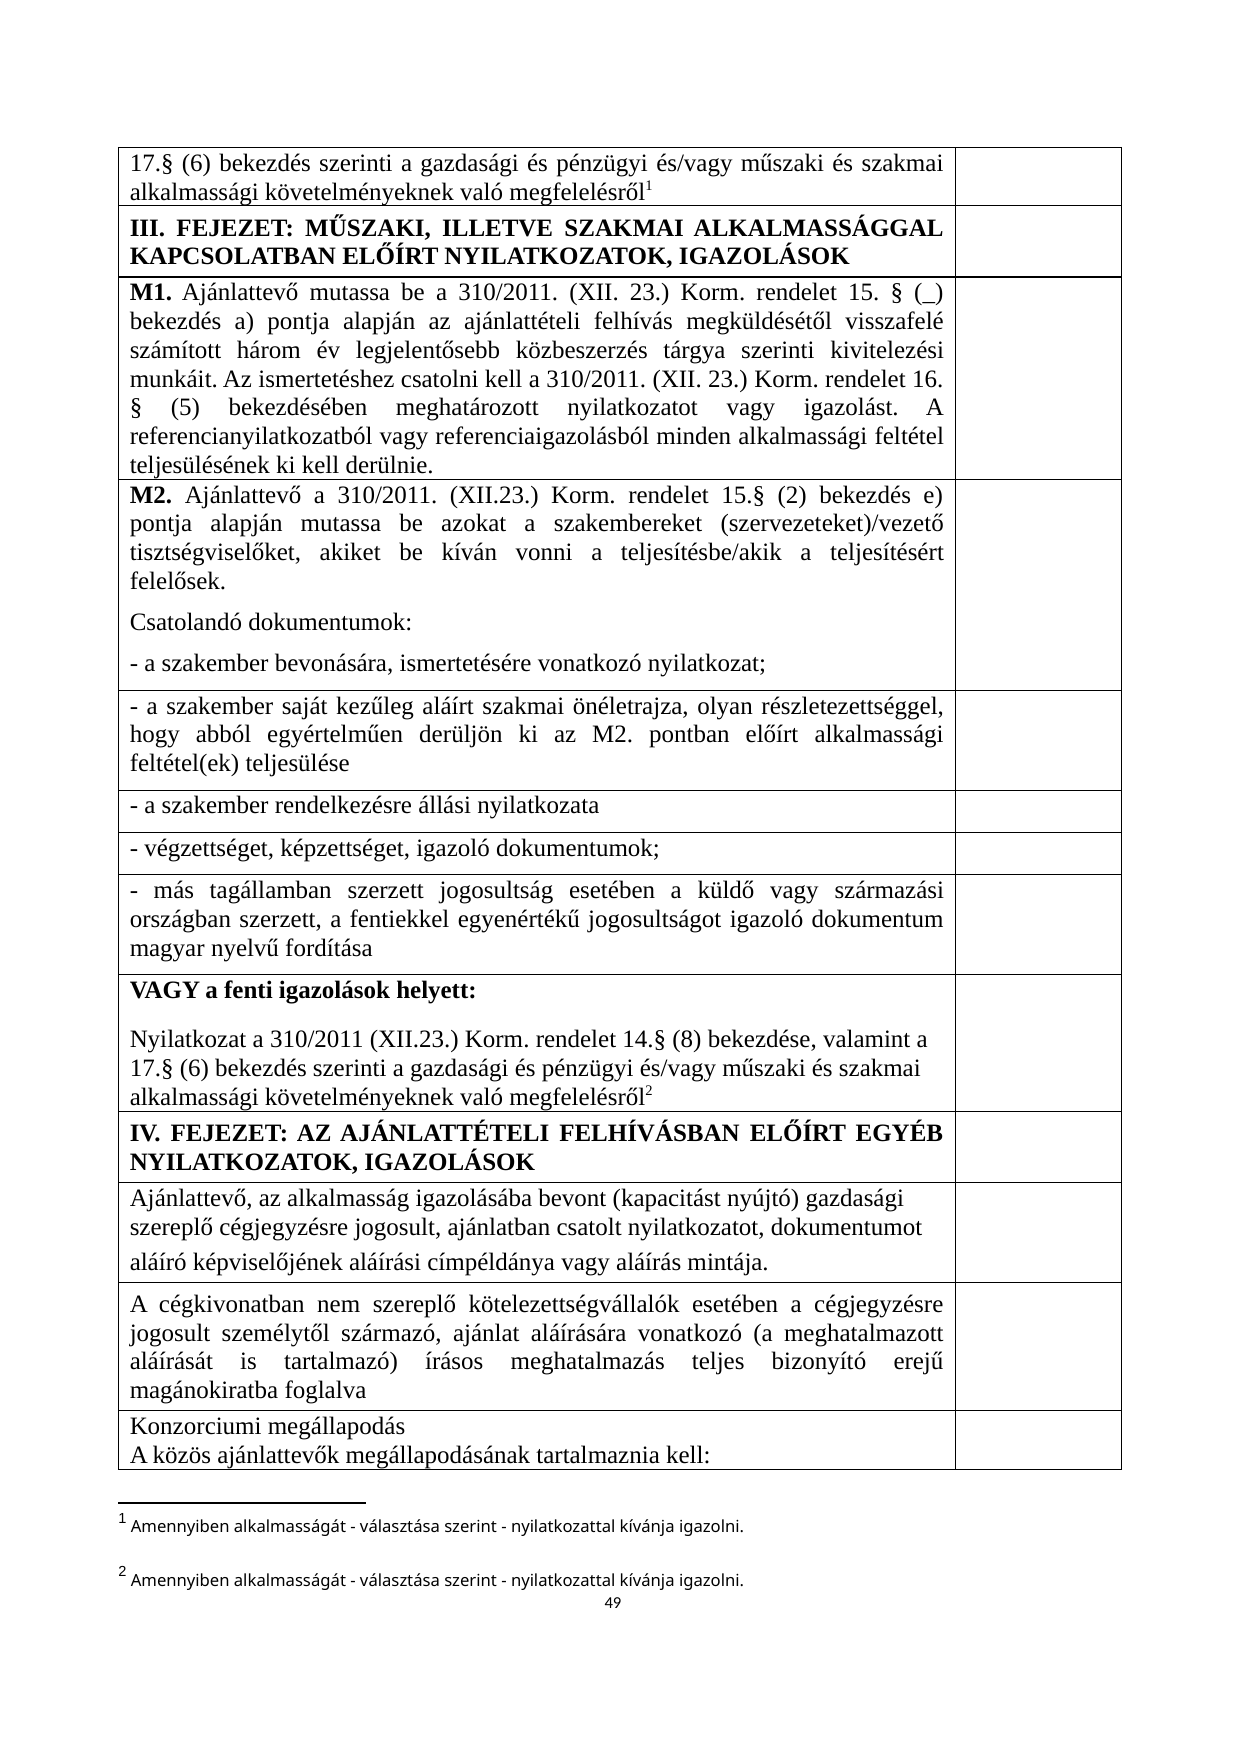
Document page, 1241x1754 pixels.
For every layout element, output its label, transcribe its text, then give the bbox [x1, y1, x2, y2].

table_cell [956, 480, 1121, 690]
table_cell [956, 691, 1121, 789]
table_cell [956, 278, 1121, 479]
table_cell M2. Ajánlattevő a 310/2011. (XII.23.) Korm. rendelet 15.§ (2) bekezdés e) pontja alapján mutassa be azokat a szakembereket (szervezeteket)/vezető tisztségviselőket, akiket be kíván vonni a teljesítésbe/akik a teljesítésért felelősek. Csatolandó dokumentumok: - a szakember bevonására, ismertetésére vonatkozó nyilatkozat; [119, 480, 955, 690]
table_cell [956, 791, 1121, 832]
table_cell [119, 1411, 955, 1469]
table_cell A cégkivonatban nem szereplő kötelezettségvállalók esetében a cégjegyzésre jogosult személytől származó, ajánlat aláírására vonatkozó (a meghatalmazott aláírását is tartalmazó) írásos meghatalmazás teljes bizonyító erejű magánokiratba foglalva [119, 1283, 955, 1410]
table_cell [956, 206, 1121, 276]
table_cell [956, 1112, 1121, 1182]
table_cell - a szakember rendelkezésre állási nyilatkozata [119, 791, 955, 832]
table_cell - végzettséget, képzettséget, igazoló dokumentumok; [119, 833, 955, 874]
table_cell - más tagállamban szerzett jogosultság esetében a küldő vagy származási országban szerzett, a fentiekkel egyenértékű jogosultságot igazoló dokumentum magyar nyelvű fordítása [119, 875, 955, 974]
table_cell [119, 148, 955, 205]
table_cell [956, 833, 1121, 874]
table_cell Ajánlattevő, az alkalmasság igazolásába bevont (kapacitást nyújtó) gazdasági szereplő cégjegyzésre jogosult, ajánlatban csatolt nyilatkozatot, dokumentumot aláíró képviselőjének aláírási címpéldánya vagy aláírás mintája. [119, 1183, 955, 1282]
table_cell [956, 1283, 1121, 1410]
table_cell M1. Ajánlattevő mutassa be a 310/2011. (XII. 23.) Korm. rendelet 15. § (_) bekezdés a) pontja alapján az ajánlattételi felhívás megküldésétől visszafelé számított három év legjelentősebb közbeszerzés tárgya szerinti kivitelezési munkáit. Az ismertetéshez csatolni kell a 310/2011. (XII. 23.) Korm. rendelet 16. § (5) bekezdésében meghatározott nyilatkozatot vagy igazolást. A referencianyilatkozatból vagy referenciaigazolásból minden alkalmassági feltétel teljesülésének ki kell derülnie. [119, 278, 955, 479]
table_cell III. FEJEZET: MŰSZAKI, ILLETVE SZAKMAI ALKALMASSÁGGAL KAPCSOLATBAN ELŐÍRT NYILATKOZATOK, IGAZOLÁSOK [119, 206, 955, 276]
table_cell [956, 975, 1121, 1111]
table_cell [956, 875, 1121, 974]
table_cell IV. FEJEZET: AZ AJÁNLATTÉTELI FELHÍVÁSBAN ELŐÍRT EGYÉB NYILATKOZATOK, IGAZOLÁSOK [119, 1112, 955, 1182]
table_cell - a szakember saját kezűleg aláírt szakmai önéletrajza, olyan részletezettséggel, hogy abból egyértelműen derüljön ki az M2. pontban előírt alkalmassági feltétel(ek) teljesülése [119, 691, 955, 789]
table_cell [956, 1183, 1121, 1282]
table_cell [956, 148, 1121, 205]
table_cell [956, 1411, 1121, 1469]
